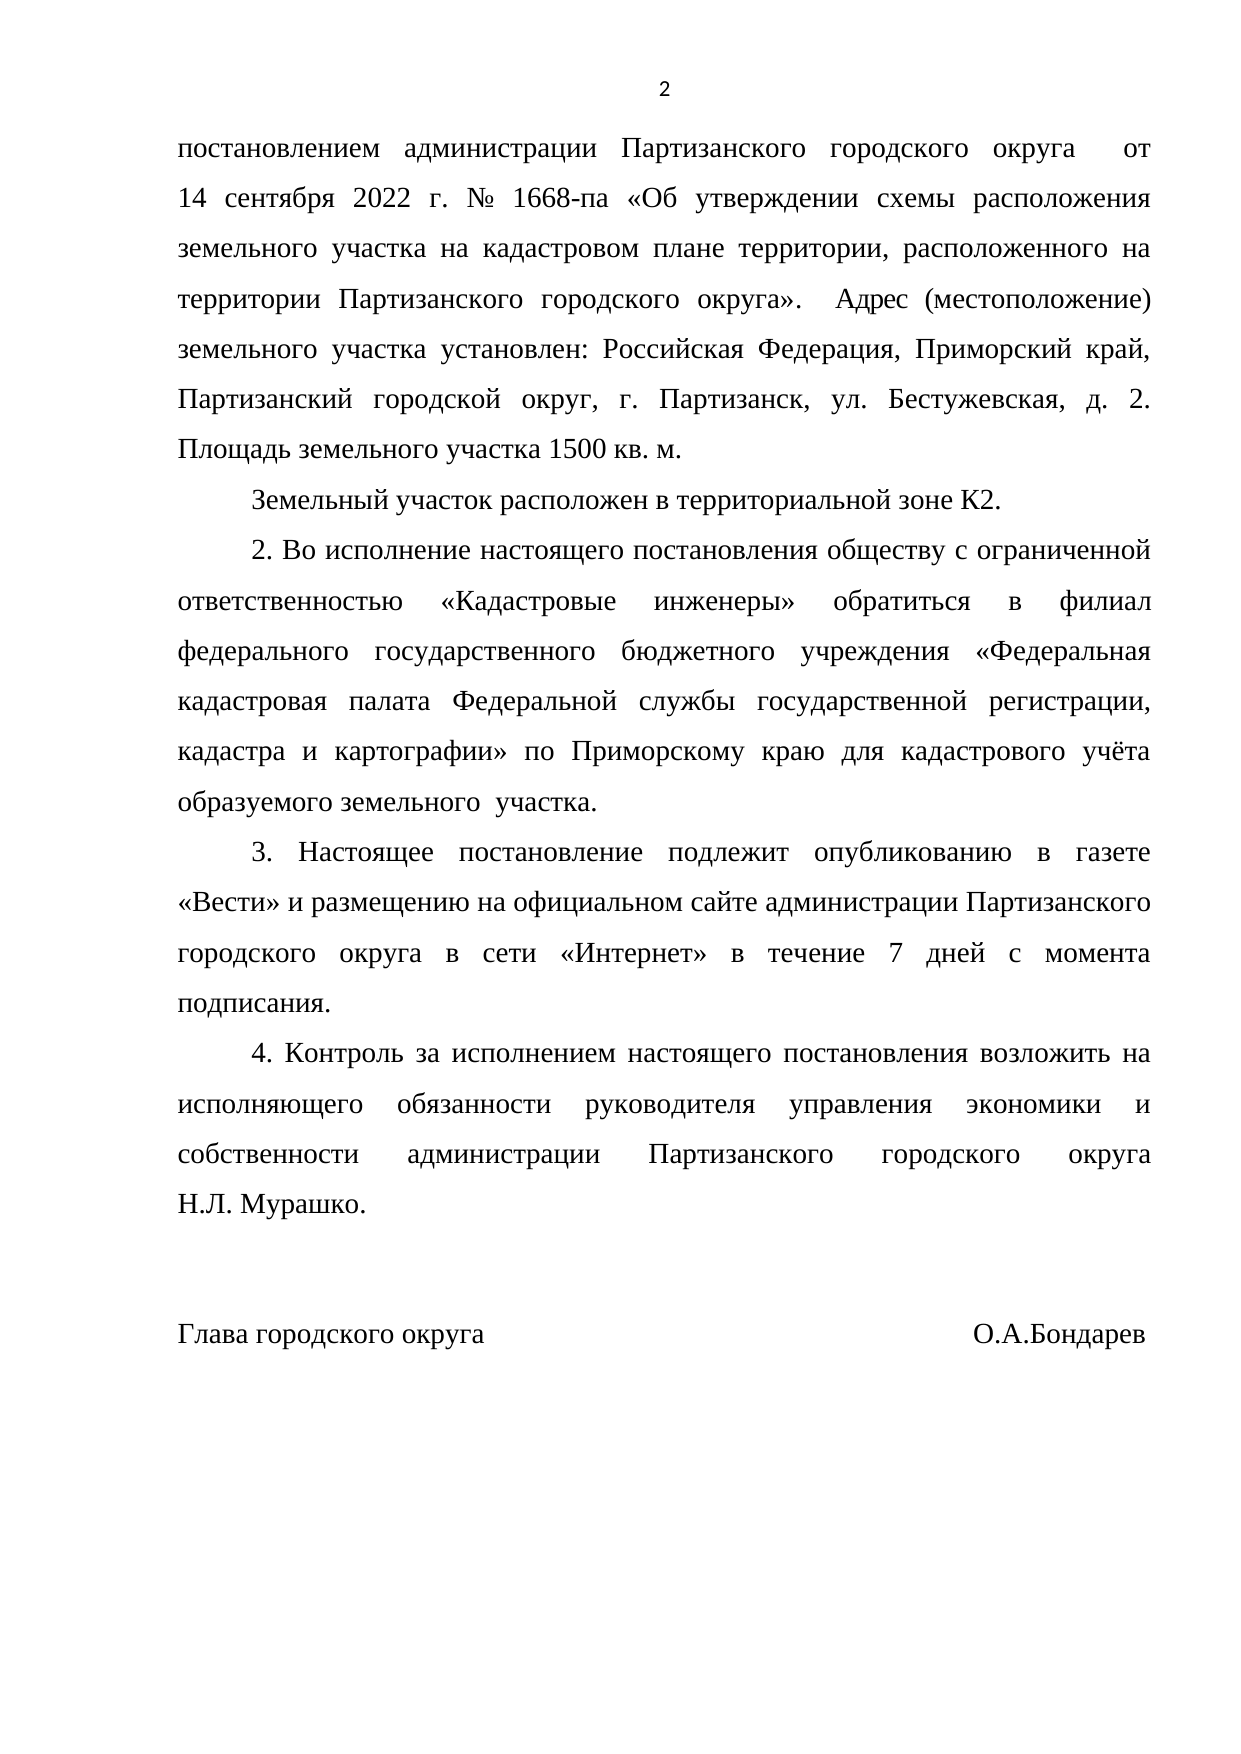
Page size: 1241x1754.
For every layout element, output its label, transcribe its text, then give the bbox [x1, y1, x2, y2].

text 2. Во исполнение настоящего постановления обществу с ограниченной ответственностью «Кадастровые инженеры» обратиться в филиал федерального государственного бюджетного учреждения «Федеральная кадастровая палата Федеральной службы государственной регистрации, кадастра и картографии» по Приморскому краю для кадастрового учёта образуемого земельного участка. [177, 532, 1152, 817]
text Земельный участок расположен в территориальной зоне К2. [177, 482, 1152, 516]
text 4. Контроль за исполнением настоящего постановления возложить на исполняющего обязанности руководителя управления экономики и собственности администрации Партизанского городского округа Н.Л. Мурашко. [177, 1035, 1152, 1220]
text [177, 130, 1152, 465]
text Глава городского округа О.А.Бондарев [177, 1316, 1152, 1350]
text 3. Настоящее постановление подлежит опубликованию в газете «Вести» и размещению на официальном сайте администрации Партизанского городского округа в сети «Интернет» в течение 7 дней с момента подписания. [177, 834, 1152, 1019]
